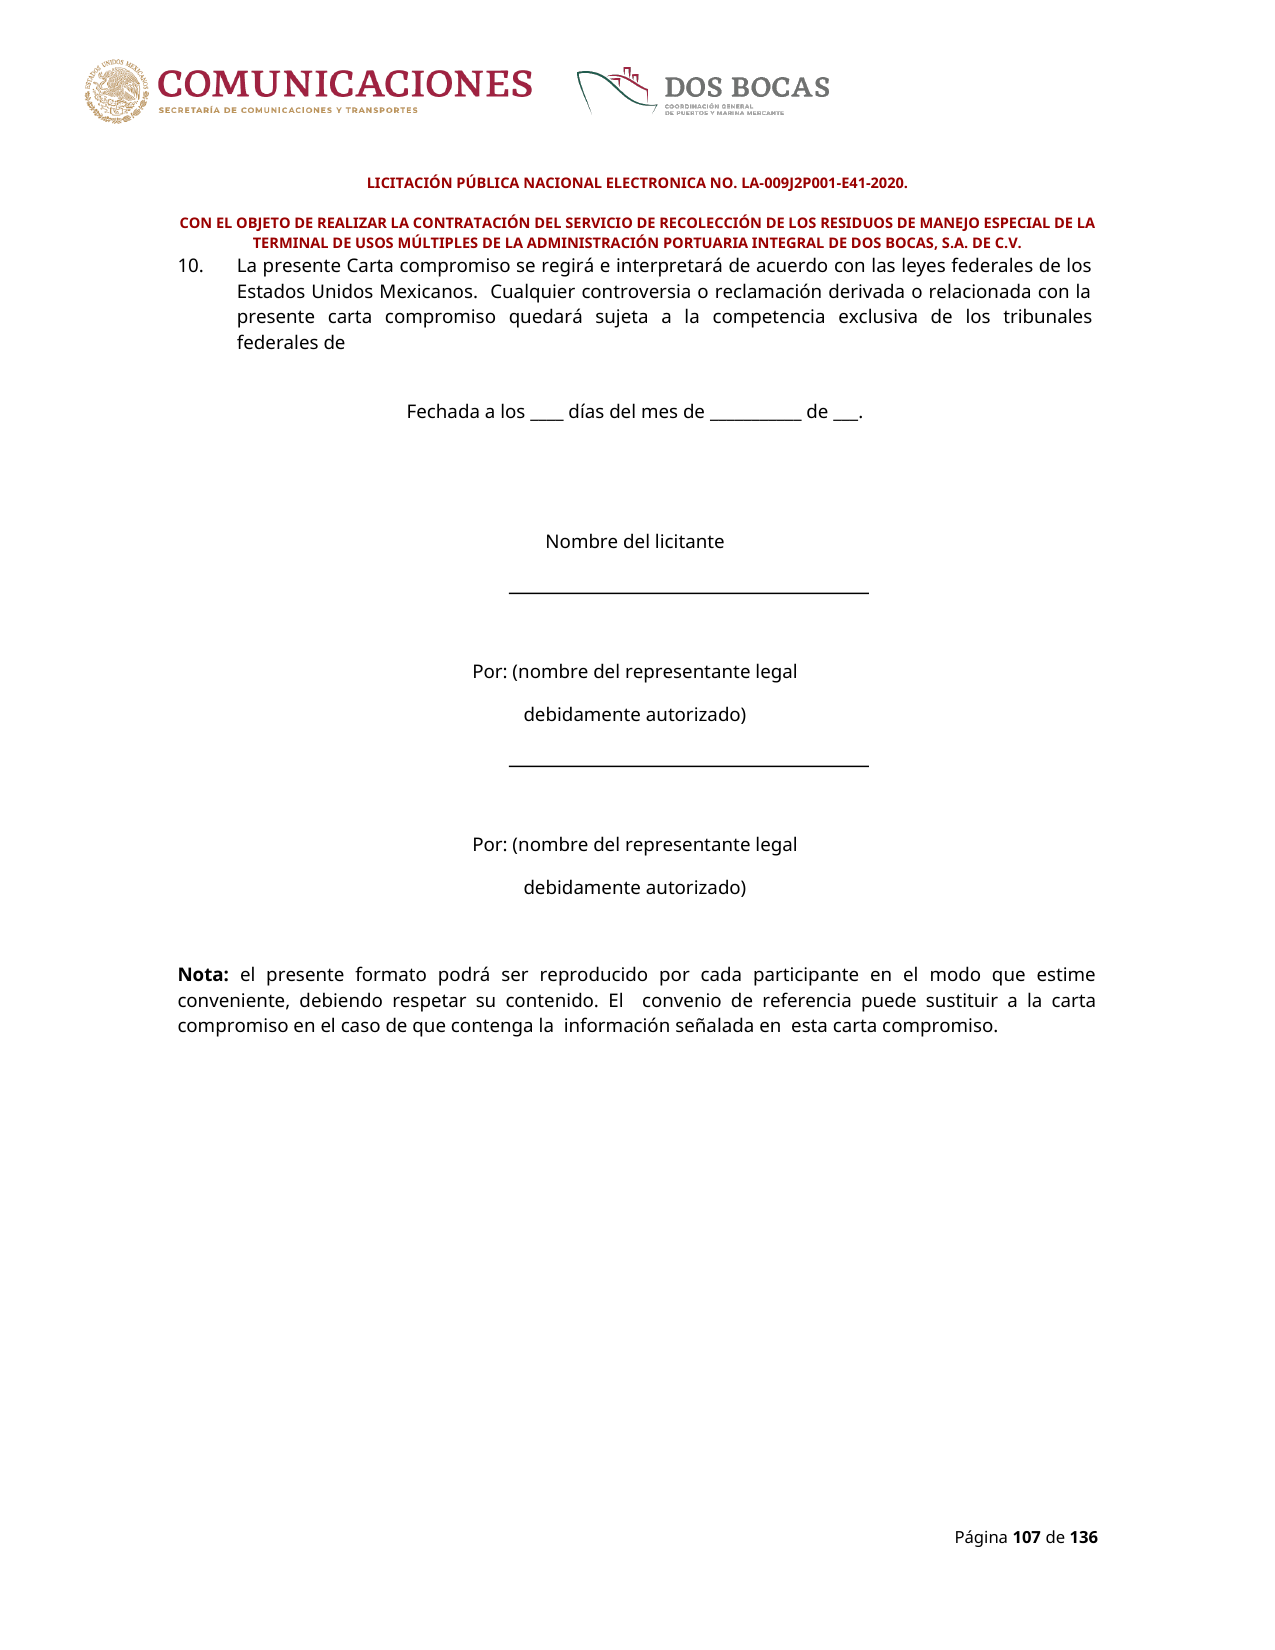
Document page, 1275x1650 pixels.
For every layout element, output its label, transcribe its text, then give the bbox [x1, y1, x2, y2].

picture [577, 67, 829, 115]
picture [80, 51, 536, 134]
text debidamente autorizado) [177, 702, 1092, 727]
text Fechada a los ____ días del mes de ___________ de ___. [177, 398, 1092, 424]
text Por: (nombre del representante legal [177, 831, 1092, 857]
text Nombre del licitante [177, 529, 1092, 554]
text Por: (nombre del representante legal [177, 658, 1092, 684]
list La presente Carta compromiso se regirá e interpretará de acuerdo con las leyes federales de los Estados Unidos Mexicanos. Cualquier controversia o reclamación derivada o relacionada con la presente carta compromiso quedará sujeta a la competencia exclusiva de los tribunales federales de [177, 253, 1092, 355]
text Nota: el presente formato podrá ser reproducido por cada participante en el modo que estime conveniente, debiendo respetar su contenido. El convenio de referencia puede sustituir a la carta compromiso en el caso de que contenga la información señalada en esta carta compromiso. [177, 962, 1098, 1038]
text debidamente autorizado) [177, 875, 1092, 900]
